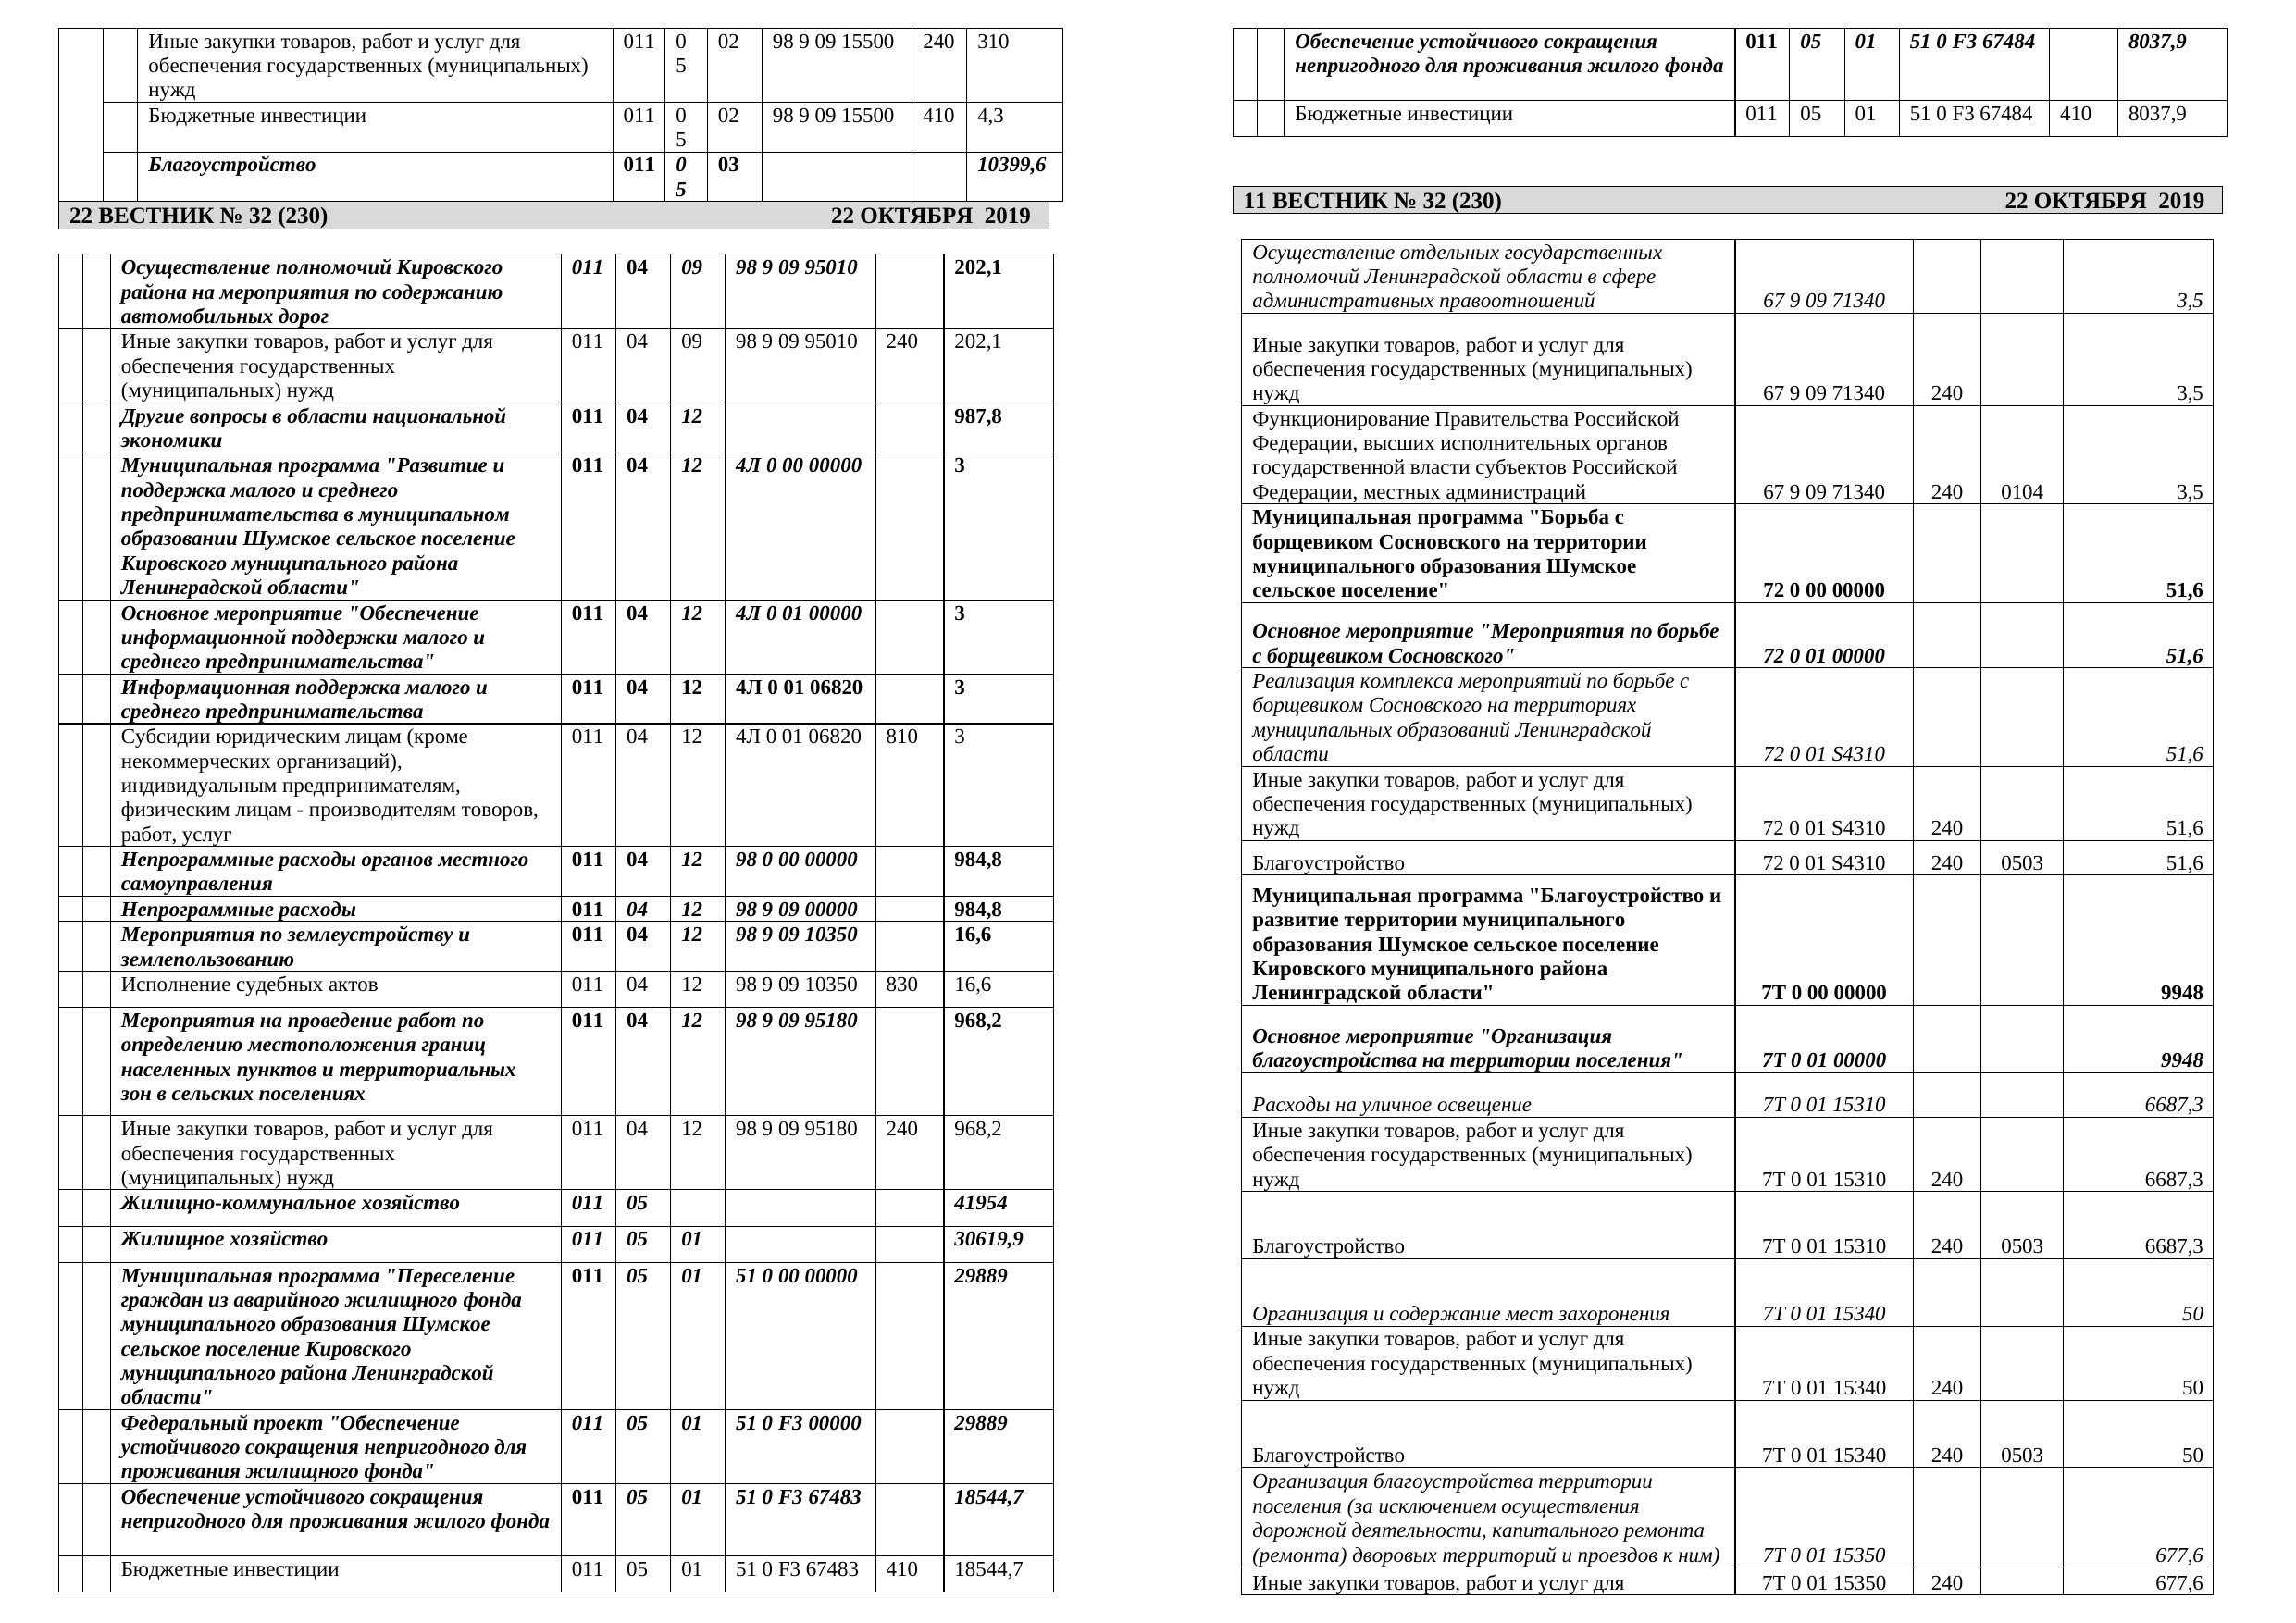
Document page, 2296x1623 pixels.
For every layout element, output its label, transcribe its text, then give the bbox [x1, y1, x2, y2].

table_cell 05 [616, 1556, 670, 1592]
table_cell Благоустройство [1242, 1192, 1734, 1258]
table_cell 410 [2050, 101, 2117, 136]
table_cell 0503 [1981, 1192, 2063, 1258]
table_cell 4Л 0 01 00000 [726, 601, 875, 674]
table_cell 7Т 0 01 15340 [1736, 1327, 1913, 1399]
table_cell 240 [1914, 406, 1980, 503]
table_cell [876, 1227, 943, 1261]
table_cell 05 [616, 1484, 670, 1555]
table_cell 810 [876, 725, 943, 846]
table_cell 830 [876, 972, 943, 1007]
table_cell 05 [665, 153, 707, 201]
table_cell 011 [562, 1410, 615, 1483]
table_cell 011 [562, 1263, 615, 1409]
table_cell Иные закупки товаров, работ и услуг для обеспечения государственных (муниципальных) нужд [1242, 767, 1734, 840]
table_cell [83, 1484, 110, 1555]
table_cell [1981, 1567, 2063, 1594]
table_cell [83, 452, 110, 599]
table_cell 7Т 0 01 15340 [1736, 1401, 1913, 1467]
table_cell 51,6 [2064, 767, 2213, 840]
table_cell [83, 725, 110, 846]
table_cell 4Л 0 01 06820 [726, 675, 875, 723]
table_cell [876, 897, 943, 921]
table_cell 51 0 F3 67483 [726, 1484, 875, 1555]
table_cell 29889 [945, 1410, 1053, 1483]
table_cell 01 [671, 1227, 725, 1261]
table_cell 51,6 [2064, 504, 2213, 602]
table_cell 10399,6 [967, 153, 1062, 201]
table_cell 05 [616, 1263, 670, 1409]
table_cell [876, 675, 943, 723]
table_cell 240 [1914, 1567, 1980, 1594]
table_cell 16,6 [945, 972, 1053, 1007]
table_header 011 [562, 254, 615, 328]
table_cell 98 9 09 15500 [763, 29, 912, 102]
table_cell Бюджетные инвестиции [1285, 101, 1734, 136]
table_cell 240 [1914, 1118, 1980, 1191]
table_cell [59, 1190, 82, 1225]
table_cell 12 [671, 972, 725, 1007]
table_cell 0104 [1981, 406, 2063, 503]
table_cell Организация благоустройства территории поселения (за исключением осуществления дорожной деятельности, капитального ремонта (ремонта) дворовых территорий и проездов к ним) [1242, 1468, 1734, 1567]
table_cell 6687,3 [2064, 1118, 2213, 1191]
table_cell [59, 1008, 82, 1115]
table_cell 3,5 [2064, 406, 2213, 503]
table_cell 05 [616, 1190, 670, 1225]
table_cell 72 0 01 S4310 [1736, 668, 1913, 765]
table_cell [1981, 504, 2063, 602]
table_cell [876, 1410, 943, 1483]
table_cell 968,2 [945, 1008, 1053, 1115]
table_cell [1981, 1073, 2063, 1117]
table_cell [876, 601, 943, 674]
table_cell 12 [671, 1008, 725, 1115]
table_cell Иные закупки товаров, работ и услуг для обеспечения государственных (муниципальных) нужд [1242, 1118, 1734, 1191]
table_cell 011 [562, 675, 615, 723]
table_cell 011 [562, 1008, 615, 1115]
table_cell [1914, 1073, 1980, 1117]
table_cell 3 [945, 675, 1053, 723]
table_cell 72 0 00 00000 [1736, 504, 1913, 602]
table_cell [83, 1190, 110, 1225]
table_cell 01 [671, 1263, 725, 1409]
table_cell 011 [1736, 29, 1789, 100]
table_cell 04 [616, 403, 670, 452]
table_cell Обеспечение устойчивого сокращения непригодного для проживания жилого фонда [111, 1484, 561, 1555]
table_cell 12 [671, 675, 725, 723]
table_cell [1981, 1468, 2063, 1567]
table_cell 677,6 [2064, 1567, 2213, 1594]
table_cell Расходы на уличное освещение [1242, 1073, 1734, 1117]
table_cell 09 [671, 329, 725, 402]
table_cell 51,6 [2064, 841, 2213, 874]
table_cell 240 [1914, 314, 1980, 405]
table_cell 011 [562, 452, 615, 599]
table_cell [83, 922, 110, 971]
table_cell [876, 1190, 943, 1225]
table_cell 04 [616, 329, 670, 402]
table_cell 7Т 0 01 15310 [1736, 1073, 1913, 1117]
table_cell 51,6 [2064, 603, 2213, 667]
table_cell 67 9 09 71340 [1736, 406, 1913, 503]
table_cell [1914, 1259, 1980, 1325]
table_cell Жилищно-коммунальное хозяйство [111, 1190, 561, 1225]
table_cell [83, 1116, 110, 1189]
table_cell [1914, 603, 1980, 667]
table_cell 12 [671, 403, 725, 452]
table_cell 6687,3 [2064, 1192, 2213, 1258]
table_cell Обеспечение устойчивого сокращения непригодного для проживания жилого фонда [1285, 29, 1734, 100]
table_cell Иные закупки товаров, работ и услуг для обеспечения государственных (муниципальных) нужд [111, 329, 561, 402]
table_cell 6687,3 [2064, 1073, 2213, 1117]
table_cell Иные закупки товаров, работ и услуг для обеспечения государственных (муниципальных) нужд [1242, 1567, 1734, 1594]
table_cell [59, 1556, 82, 1592]
table_cell [59, 601, 82, 674]
table_cell 3,5 [2064, 314, 2213, 405]
table_cell 01 [671, 1556, 725, 1592]
table_cell [83, 675, 110, 723]
table_header [1981, 240, 2063, 313]
table_header 11 ВЕСТНИК № 32 (230) 22 ОКТЯБРЯ 2019 [1234, 187, 2222, 213]
table_cell 01 [1845, 101, 1899, 136]
table_cell 310 [967, 29, 1062, 102]
table_cell 12 [671, 452, 725, 599]
table_cell 240 [1914, 1192, 1980, 1258]
table_cell 011 [562, 922, 615, 971]
table_cell 9948 [2064, 1006, 2213, 1072]
table_cell Иные закупки товаров, работ и услуг для обеспечения государственных (муниципальных) нужд [1242, 1327, 1734, 1399]
table_cell [1258, 29, 1284, 100]
table_cell 3 [945, 452, 1053, 599]
table_cell 240 [876, 1116, 943, 1189]
table_cell [876, 1484, 943, 1555]
table_cell 12 [671, 897, 725, 921]
table_cell 7Т 0 01 15310 [1736, 1118, 1913, 1191]
table_cell 04 [616, 452, 670, 599]
table_cell 7Т 0 01 15310 [1736, 1192, 1913, 1258]
table_cell [59, 1116, 82, 1189]
table_cell 4Л 0 00 00000 [726, 452, 875, 599]
table_cell 02 [708, 29, 762, 102]
table_cell [726, 1190, 875, 1225]
table_cell Мероприятия на проведение работ по определению местоположения границ населенных пунктов и территориальных зон в сельских поселениях [111, 1008, 561, 1115]
table_cell 04 [616, 725, 670, 846]
table_cell 3 [945, 601, 1053, 674]
table_cell Непрограммные расходы органов местного самоуправления [111, 847, 561, 896]
table_cell 7Т 0 01 15340 [1736, 1259, 1913, 1325]
table_cell [726, 1227, 875, 1261]
table_cell 04 [616, 601, 670, 674]
table_cell [1258, 101, 1284, 136]
table_cell [59, 452, 82, 599]
table_header 04 [616, 254, 670, 328]
table_cell 4Л 0 01 06820 [726, 725, 875, 846]
table_cell [83, 403, 110, 452]
table_cell [83, 601, 110, 674]
table_header [876, 254, 943, 328]
table_cell Иные закупки товаров, работ и услуг для обеспечения государственных (муниципальных) нужд [111, 1116, 561, 1189]
table_cell Муниципальная программа "Переселение граждан из аварийного жилищного фонда муниципального образования Шумское сельское поселение Кировского муниципального района Ленинградской области" [111, 1263, 561, 1409]
table_cell [1914, 1006, 1980, 1072]
table_cell [1981, 1327, 2063, 1399]
table_cell 8037,9 [2118, 29, 2227, 100]
table_cell [876, 1008, 943, 1115]
table_cell 18544,7 [945, 1556, 1053, 1592]
table_header 202,1 [945, 254, 1053, 328]
table_cell [671, 1190, 725, 1225]
table_cell 04 [616, 897, 670, 921]
table_cell 98 9 09 10350 [726, 922, 875, 971]
table_header [83, 254, 110, 328]
table_cell 51 0 F3 00000 [726, 1410, 875, 1483]
table_cell 72 0 01 S4310 [1736, 767, 1913, 840]
table_cell 05 [616, 1227, 670, 1261]
table_cell [1981, 314, 2063, 405]
table_cell Организация и содержание мест захоронения [1242, 1259, 1734, 1325]
table_cell 0503 [1981, 841, 2063, 874]
table_cell 98 9 09 00000 [726, 897, 875, 921]
table_cell 011 [562, 1556, 615, 1592]
table_cell [876, 403, 943, 452]
table_cell 01 [1845, 29, 1899, 100]
table_cell 011 [562, 897, 615, 921]
table_cell 011 [562, 601, 615, 674]
table_cell 011 [562, 1116, 615, 1189]
table_cell 50 [2064, 1259, 2213, 1325]
table_cell 02 [708, 103, 762, 151]
table_header [1914, 240, 1980, 313]
table_cell [1981, 1259, 2063, 1325]
table_cell Другие вопросы в области национальной экономики [111, 403, 561, 452]
table_cell 04 [616, 847, 670, 896]
table_cell [726, 403, 875, 452]
table_cell [1914, 504, 1980, 602]
table_cell [876, 1263, 943, 1409]
table_cell [83, 897, 110, 921]
table_cell 12 [671, 1116, 725, 1189]
table_cell 51 0 F3 67484 [1900, 29, 2049, 100]
table_header [59, 254, 82, 328]
table_cell 7Т 0 00 00000 [1736, 875, 1913, 1005]
table_cell Иные закупки товаров, работ и услуг для обеспечения государственных (муниципальных) нужд [138, 29, 613, 102]
table_cell Муниципальная программа "Борьба с борщевиком Сосновского на территории муниципального образования Шумское сельское поселение" [1242, 504, 1734, 602]
table_cell Реализация комплекса мероприятий по борьбе с борщевиком Сосновского на территориях муниципальных образований Ленинградской области [1242, 668, 1734, 765]
table_cell [59, 922, 82, 971]
table_cell 22 ВЕСТНИК № 32 (230) 22 ОКТЯБРЯ 2019 [59, 202, 1049, 229]
table_cell 98 9 09 10350 [726, 972, 875, 1007]
table_cell 984,8 [945, 897, 1053, 921]
table_cell 677,6 [2064, 1468, 2213, 1567]
table_cell Благоустройство [1242, 841, 1734, 874]
table_header Осуществление полномочий Кировского района на мероприятия по содержанию автомобильных дорог [111, 254, 561, 328]
table_cell 12 [671, 725, 725, 846]
table_cell 011 [562, 1484, 615, 1555]
table_cell 011 [562, 1227, 615, 1261]
table_cell [876, 452, 943, 599]
table_header Осуществление отдельных государственных полномочий Ленинградской области в сфере административных правоотношений [1242, 240, 1734, 313]
table_cell [104, 103, 137, 151]
table_cell [59, 1484, 82, 1555]
table_cell 011 [562, 329, 615, 402]
table_header 3,5 [2064, 240, 2213, 313]
table_cell 16,6 [945, 922, 1053, 971]
table_cell 240 [1914, 841, 1980, 874]
table_cell [83, 1008, 110, 1115]
table_cell [59, 1410, 82, 1483]
table_cell [912, 153, 966, 201]
table_cell 50 [2064, 1327, 2213, 1399]
table_cell [876, 847, 943, 896]
table_cell Бюджетные инвестиции [111, 1556, 561, 1592]
table_cell [1981, 767, 2063, 840]
table_cell Муниципальная программа "Благоустройство и развитие территории муниципального образования Шумское сельское поселение Кировского муниципального района Ленинградской области" [1242, 875, 1734, 1005]
table_cell 51,6 [2064, 668, 2213, 765]
table_header 67 9 09 71340 [1736, 240, 1913, 313]
table_cell Муниципальная программа "Развитие и поддержка малого и среднего предпринимательства в муниципальном образовании Шумское сельское поселение Кировского муниципального района Ленинградской области" [111, 452, 561, 599]
table_cell 7Т 0 01 15350 [1736, 1567, 1913, 1594]
table_cell [104, 29, 137, 102]
table_cell 011 [562, 725, 615, 846]
table_cell 240 [1914, 1401, 1980, 1467]
table_cell 51 0 00 00000 [726, 1263, 875, 1409]
table_cell [59, 847, 82, 896]
table_cell [83, 1410, 110, 1483]
table_cell [876, 922, 943, 971]
table_cell 240 [912, 29, 966, 102]
table_cell [1234, 101, 1257, 136]
table_cell 51 0 F3 67484 [1900, 101, 2049, 136]
table_cell 98 9 09 95010 [726, 329, 875, 402]
table_cell 011 [562, 847, 615, 896]
table_cell Жилищное хозяйство [111, 1227, 561, 1261]
table_cell 9948 [2064, 875, 2213, 1005]
table_cell 4,3 [967, 103, 1062, 151]
table_cell Благоустройство [1242, 1401, 1734, 1467]
table_cell 04 [616, 675, 670, 723]
table_cell 011 [562, 403, 615, 452]
table_cell 240 [1914, 1327, 1980, 1399]
table_cell 011 [1736, 101, 1789, 136]
table_cell [59, 675, 82, 723]
table_cell Основное мероприятие "Обеспечение информационной поддержки малого и среднего предпринимательства" [111, 601, 561, 674]
table_cell 29889 [945, 1263, 1053, 1409]
table_cell [1981, 1006, 2063, 1072]
table_cell [59, 403, 82, 452]
table_cell [763, 153, 912, 201]
table_cell 8037,9 [2118, 101, 2227, 136]
table_cell 011 [614, 153, 664, 201]
table_cell [104, 153, 137, 201]
table_header 09 [671, 254, 725, 328]
table_cell 18544,7 [945, 1484, 1053, 1555]
table_cell 011 [562, 1190, 615, 1225]
table_cell Бюджетные инвестиции [138, 103, 613, 151]
table_cell 04 [616, 1116, 670, 1189]
table_cell Мероприятия по землеустройству и землепользованию [111, 922, 561, 971]
table_cell 98 9 09 95180 [726, 1008, 875, 1115]
table_cell 0503 [1981, 1401, 2063, 1467]
table_cell 50 [2064, 1401, 2213, 1467]
table_cell [59, 1263, 82, 1409]
table_cell [83, 972, 110, 1007]
table_cell 05 [665, 29, 707, 102]
table_cell 04 [616, 922, 670, 971]
table_cell 05 [1790, 29, 1844, 100]
table_cell 05 [1790, 101, 1844, 136]
table_cell [59, 972, 82, 1007]
table_cell Федеральный проект "Обеспечение устойчивого сокращения непригодного для проживания жилищного фонда" [111, 1410, 561, 1483]
table_cell Исполнение судебных актов [111, 972, 561, 1007]
table_cell [2050, 29, 2117, 100]
table_cell Благоустройство [138, 153, 613, 201]
table_cell [83, 329, 110, 402]
table_cell 12 [671, 847, 725, 896]
table_cell 240 [1914, 767, 1980, 840]
table_cell 968,2 [945, 1116, 1053, 1189]
table_cell 12 [671, 922, 725, 971]
table_cell Основное мероприятие "Мероприятия по борьбе с борщевиком Сосновского" [1242, 603, 1734, 667]
table_cell [1914, 668, 1980, 765]
table_cell 67 9 09 71340 [1736, 314, 1913, 405]
table_cell 72 0 01 S4310 [1736, 841, 1913, 874]
table_cell 98 9 09 95180 [726, 1116, 875, 1189]
table_cell [83, 1263, 110, 1409]
table_cell 41954 [945, 1190, 1053, 1225]
table_cell 03 [708, 153, 762, 201]
table_cell [1914, 875, 1980, 1005]
table_cell 05 [665, 103, 707, 151]
table_cell 01 [671, 1484, 725, 1555]
table_header 98 9 09 95010 [726, 254, 875, 328]
table_cell [1981, 668, 2063, 765]
table_cell 011 [614, 29, 664, 102]
table_cell 987,8 [945, 403, 1053, 452]
table_cell Субсидии юридическим лицам (кроме некоммерческих организаций), индивидуальным предпринимателям, физическим лицам - производителям товоров, работ, услуг [111, 725, 561, 846]
table_cell 410 [912, 103, 966, 151]
table_cell 72 0 01 00000 [1736, 603, 1913, 667]
table_cell 30619,9 [945, 1227, 1053, 1261]
table_cell [1981, 1118, 2063, 1191]
table_cell [83, 1227, 110, 1261]
table_cell Основное мероприятие "Организация благоустройства на территории поселения" [1242, 1006, 1734, 1072]
table_cell 3 [945, 725, 1053, 846]
table_cell [59, 725, 82, 846]
table_cell 011 [562, 972, 615, 1007]
table_cell 410 [876, 1556, 943, 1592]
table_cell 05 [616, 1410, 670, 1483]
table_cell 04 [616, 972, 670, 1007]
table_cell [59, 897, 82, 921]
table_cell [1234, 29, 1257, 100]
table_cell [83, 847, 110, 896]
table_cell 984,8 [945, 847, 1053, 896]
table_cell 01 [671, 1410, 725, 1483]
table_cell [59, 1227, 82, 1261]
table_cell [83, 1556, 110, 1592]
table_cell 04 [616, 1008, 670, 1115]
table_cell Информационная поддержка малого и среднего предпринимательства [111, 675, 561, 723]
table_cell Иные закупки товаров, работ и услуг для обеспечения государственных (муниципальных) нужд [1242, 314, 1734, 405]
table_cell [1914, 1468, 1980, 1567]
table_cell 011 [614, 103, 664, 151]
table_cell [1981, 875, 2063, 1005]
table_cell [59, 329, 82, 402]
table_cell 98 0 00 00000 [726, 847, 875, 896]
table_cell 7Т 0 01 15350 [1736, 1468, 1913, 1567]
table_cell 240 [876, 329, 943, 402]
table_cell 7Т 0 01 00000 [1736, 1006, 1913, 1072]
table_cell 202,1 [945, 329, 1053, 402]
table_cell [1981, 603, 2063, 667]
table_cell 98 9 09 15500 [763, 103, 912, 151]
table_cell 51 0 F3 67483 [726, 1556, 875, 1592]
table_cell 12 [671, 601, 725, 674]
table_cell Непрограммные расходы [111, 897, 561, 921]
